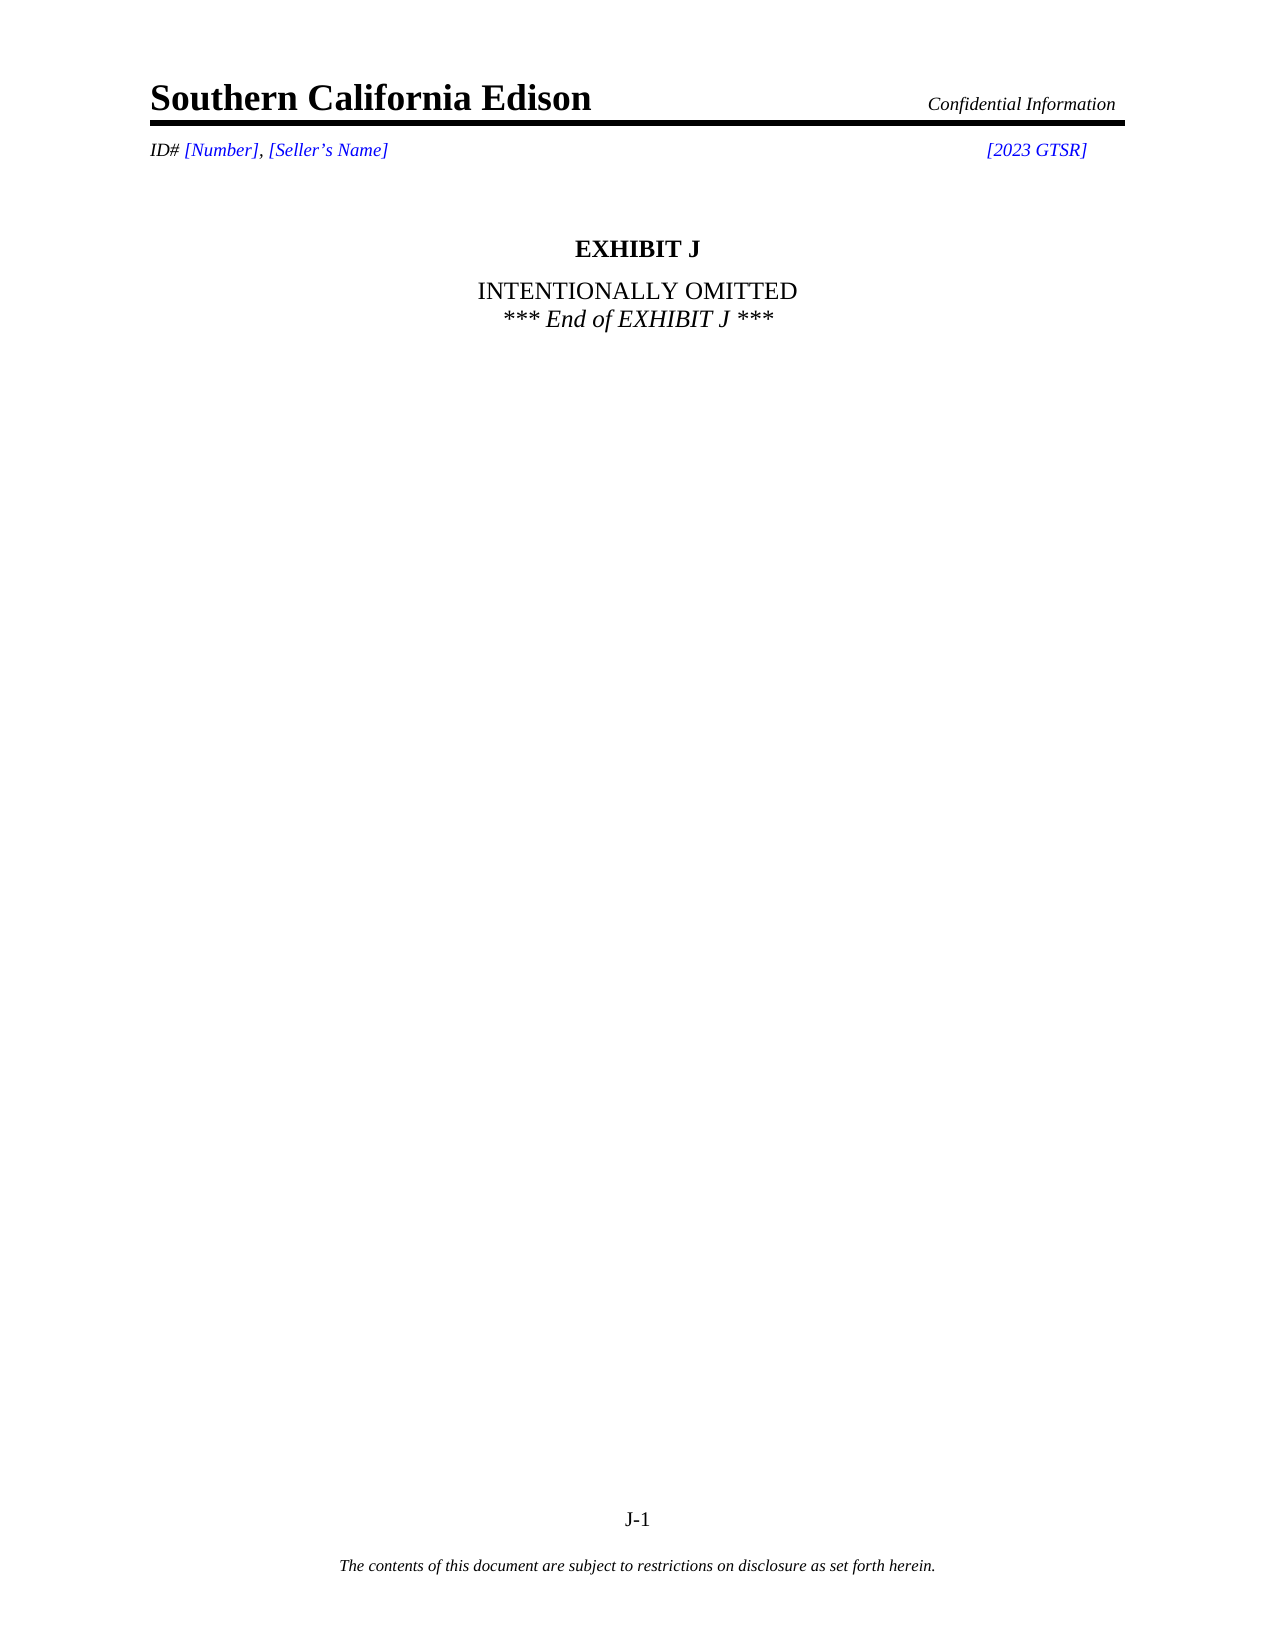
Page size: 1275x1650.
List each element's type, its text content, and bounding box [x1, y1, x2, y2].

subtitle EXHIBIT J [150, 234, 1125, 263]
subtitle *** End of EXHIBIT J *** [150, 304, 1125, 333]
subtitle INTENTIONALLY OMITTED [150, 276, 1125, 304]
